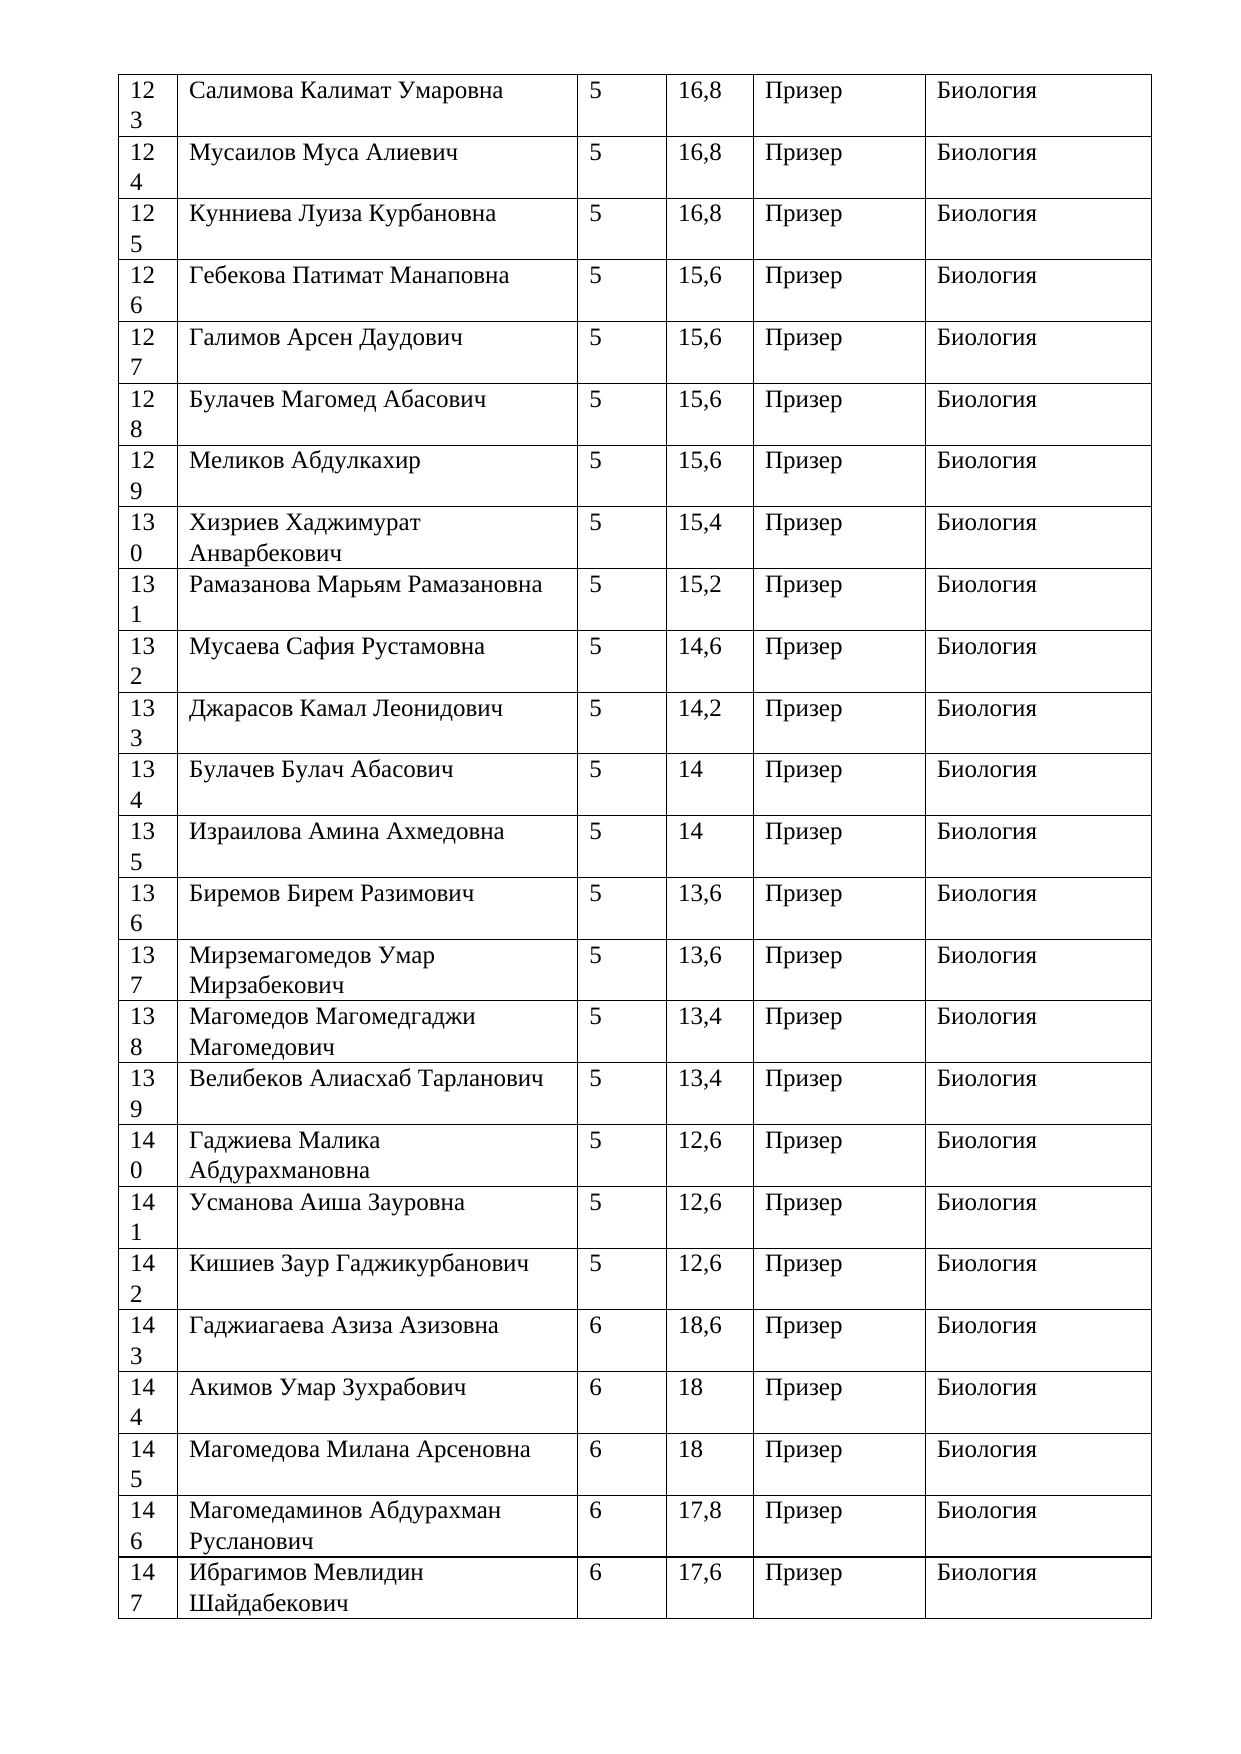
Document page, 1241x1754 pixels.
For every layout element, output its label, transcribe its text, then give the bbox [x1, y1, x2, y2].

table_cell Биология [926, 569, 1151, 630]
table_cell Булачев Магомед Абасович [178, 384, 577, 444]
table_cell 5 [578, 1249, 666, 1309]
table_cell Призер [754, 1187, 925, 1247]
table_cell 5 [578, 940, 666, 1000]
table_cell 131 [119, 569, 177, 630]
table_cell Призер [754, 507, 925, 568]
table_cell 18 [667, 1372, 753, 1433]
table_cell Мусаилов Муса Алиевич [178, 137, 577, 197]
table_cell 137 [119, 940, 177, 1000]
table_cell Биология [926, 816, 1151, 877]
table_cell 133 [119, 693, 177, 753]
table_cell 144 [119, 1372, 177, 1433]
table_cell Биология [926, 940, 1151, 1000]
table_cell Биология [926, 199, 1151, 259]
table_cell 146 [119, 1496, 177, 1556]
table_cell 15,6 [667, 322, 753, 383]
table_cell Хизриев Хаджимурат Анварбекович [178, 507, 577, 568]
table_cell 138 [119, 1001, 177, 1062]
table_cell Биология [926, 1249, 1151, 1309]
table_cell Биология [926, 260, 1151, 321]
table_cell 14 [667, 754, 753, 815]
table_cell 6 [578, 1558, 666, 1618]
table_cell Биология [926, 1125, 1151, 1186]
table_cell Биология [926, 693, 1151, 753]
table_cell 15,6 [667, 446, 753, 506]
table_cell 14,2 [667, 693, 753, 753]
table_cell Биология [926, 507, 1151, 568]
table_cell Биология [926, 1434, 1151, 1494]
table_cell 5 [578, 754, 666, 815]
table_cell 143 [119, 1310, 177, 1371]
table_cell 147 [119, 1558, 177, 1618]
table_cell 12,6 [667, 1125, 753, 1186]
table_cell 14 [667, 816, 753, 877]
table_cell Биология [926, 1063, 1151, 1124]
table_cell 13,6 [667, 878, 753, 939]
table_cell Призер [754, 1001, 925, 1062]
table_cell 139 [119, 1063, 177, 1124]
table_cell Призер [754, 878, 925, 939]
table_cell Биология [926, 137, 1151, 197]
table_cell Джарасов Камал Леонидович [178, 693, 577, 753]
table_cell Меликов Абдулкахир [178, 446, 577, 506]
table_cell 18,6 [667, 1310, 753, 1371]
table_cell Биология [926, 322, 1151, 383]
table_cell Биология [926, 1187, 1151, 1247]
table_cell Призер [754, 754, 925, 815]
table_cell Призер [754, 940, 925, 1000]
table_cell Призер [754, 1558, 925, 1618]
table_cell 16,8 [667, 137, 753, 197]
table_cell 5 [578, 1001, 666, 1062]
table_cell 5 [578, 1187, 666, 1247]
table_cell Биология [926, 1001, 1151, 1062]
table_cell 141 [119, 1187, 177, 1247]
table_cell 16,8 [667, 199, 753, 259]
table_cell Призер [754, 816, 925, 877]
table_cell Рамазанова Марьям Рамазановна [178, 569, 577, 630]
table_cell Биология [926, 754, 1151, 815]
table_cell Велибеков Алиасхаб Тарланович [178, 1063, 577, 1124]
table_cell 128 [119, 384, 177, 444]
table_cell 5 [578, 631, 666, 692]
table_cell 124 [119, 137, 177, 197]
table_cell 123 [119, 75, 177, 136]
table_cell Призер [754, 1310, 925, 1371]
table_cell 14,6 [667, 631, 753, 692]
table_cell Биология [926, 878, 1151, 939]
table_cell 15,4 [667, 507, 753, 568]
table_cell Израилова Амина Ахмедовна [178, 816, 577, 877]
table_cell 17,6 [667, 1558, 753, 1618]
table_cell 125 [119, 199, 177, 259]
table_cell 132 [119, 631, 177, 692]
table_cell 12,6 [667, 1249, 753, 1309]
table_cell 5 [578, 384, 666, 444]
table_cell 6 [578, 1434, 666, 1494]
table_cell Биология [926, 1558, 1151, 1618]
table_cell 12,6 [667, 1187, 753, 1247]
table_cell Призер [754, 1434, 925, 1494]
table_cell 6 [578, 1496, 666, 1556]
table_cell Биология [926, 446, 1151, 506]
table_cell 5 [578, 75, 666, 136]
table_cell Призер [754, 1249, 925, 1309]
table_cell 5 [578, 199, 666, 259]
table_cell 5 [578, 693, 666, 753]
table_cell Кишиев Заур Гаджикурбанович [178, 1249, 577, 1309]
table_cell Призер [754, 1063, 925, 1124]
table_cell Призер [754, 260, 925, 321]
table_cell Мирземагомедов Умар Мирзабекович [178, 940, 577, 1000]
table_cell Призер [754, 569, 925, 630]
table_cell Биология [926, 631, 1151, 692]
table_cell 5 [578, 1125, 666, 1186]
table_cell 15,6 [667, 260, 753, 321]
table_cell 136 [119, 878, 177, 939]
table_cell 129 [119, 446, 177, 506]
table_cell 5 [578, 1063, 666, 1124]
table_cell 5 [578, 137, 666, 197]
table_cell 15,6 [667, 384, 753, 444]
table_cell Призер [754, 384, 925, 444]
table_cell 6 [578, 1310, 666, 1371]
table_cell Галимов Арсен Даудович [178, 322, 577, 383]
table_cell Акимов Умар Зухрабович [178, 1372, 577, 1433]
table_cell 13,4 [667, 1063, 753, 1124]
table_cell Призер [754, 1372, 925, 1433]
table_cell Биология [926, 1310, 1151, 1371]
table_cell Кунниева Луиза Курбановна [178, 199, 577, 259]
table_cell Гаджиагаева Азиза Азизовна [178, 1310, 577, 1371]
table_cell 145 [119, 1434, 177, 1494]
table_cell Призер [754, 1125, 925, 1186]
table_cell 5 [578, 322, 666, 383]
table_cell Магомедаминов Абдурахман Русланович [178, 1496, 577, 1556]
table_cell Булачев Булач Абасович [178, 754, 577, 815]
table_cell 127 [119, 322, 177, 383]
table_cell 140 [119, 1125, 177, 1186]
table_cell 135 [119, 816, 177, 877]
table_cell Биология [926, 384, 1151, 444]
table_cell Призер [754, 1496, 925, 1556]
table_cell Призер [754, 631, 925, 692]
table_cell Призер [754, 446, 925, 506]
table_cell Призер [754, 199, 925, 259]
table_cell Усманова Аиша Зауровна [178, 1187, 577, 1247]
table_cell 5 [578, 569, 666, 630]
table_cell Салимова Калимат Умаровна [178, 75, 577, 136]
table_cell Биология [926, 75, 1151, 136]
table_cell 130 [119, 507, 177, 568]
table_cell Магомедова Милана Арсеновна [178, 1434, 577, 1494]
table_cell 18 [667, 1434, 753, 1494]
table_cell 126 [119, 260, 177, 321]
table_cell 5 [578, 260, 666, 321]
table_cell 17,8 [667, 1496, 753, 1556]
table_cell Призер [754, 137, 925, 197]
table_cell 5 [578, 816, 666, 877]
table_cell 15,2 [667, 569, 753, 630]
table_cell Призер [754, 75, 925, 136]
table_cell Биремов Бирем Разимович [178, 878, 577, 939]
table_cell 6 [578, 1372, 666, 1433]
table_cell Биология [926, 1372, 1151, 1433]
table_cell 5 [578, 446, 666, 506]
table_cell 5 [578, 878, 666, 939]
table_cell 13,4 [667, 1001, 753, 1062]
table_cell 142 [119, 1249, 177, 1309]
table_cell 134 [119, 754, 177, 815]
table_cell Призер [754, 693, 925, 753]
table_cell Магомедов Магомедгаджи Магомедович [178, 1001, 577, 1062]
table_cell 16,8 [667, 75, 753, 136]
table_cell Ибрагимов Мевлидин Шайдабекович [178, 1558, 577, 1618]
table_cell Гаджиева Малика Абдурахмановна [178, 1125, 577, 1186]
table_cell Гебекова Патимат Манаповна [178, 260, 577, 321]
table_cell Биология [926, 1496, 1151, 1556]
table_cell 13,6 [667, 940, 753, 1000]
table_cell Мусаева Сафия Рустамовна [178, 631, 577, 692]
table_cell 5 [578, 507, 666, 568]
table_cell Призер [754, 322, 925, 383]
